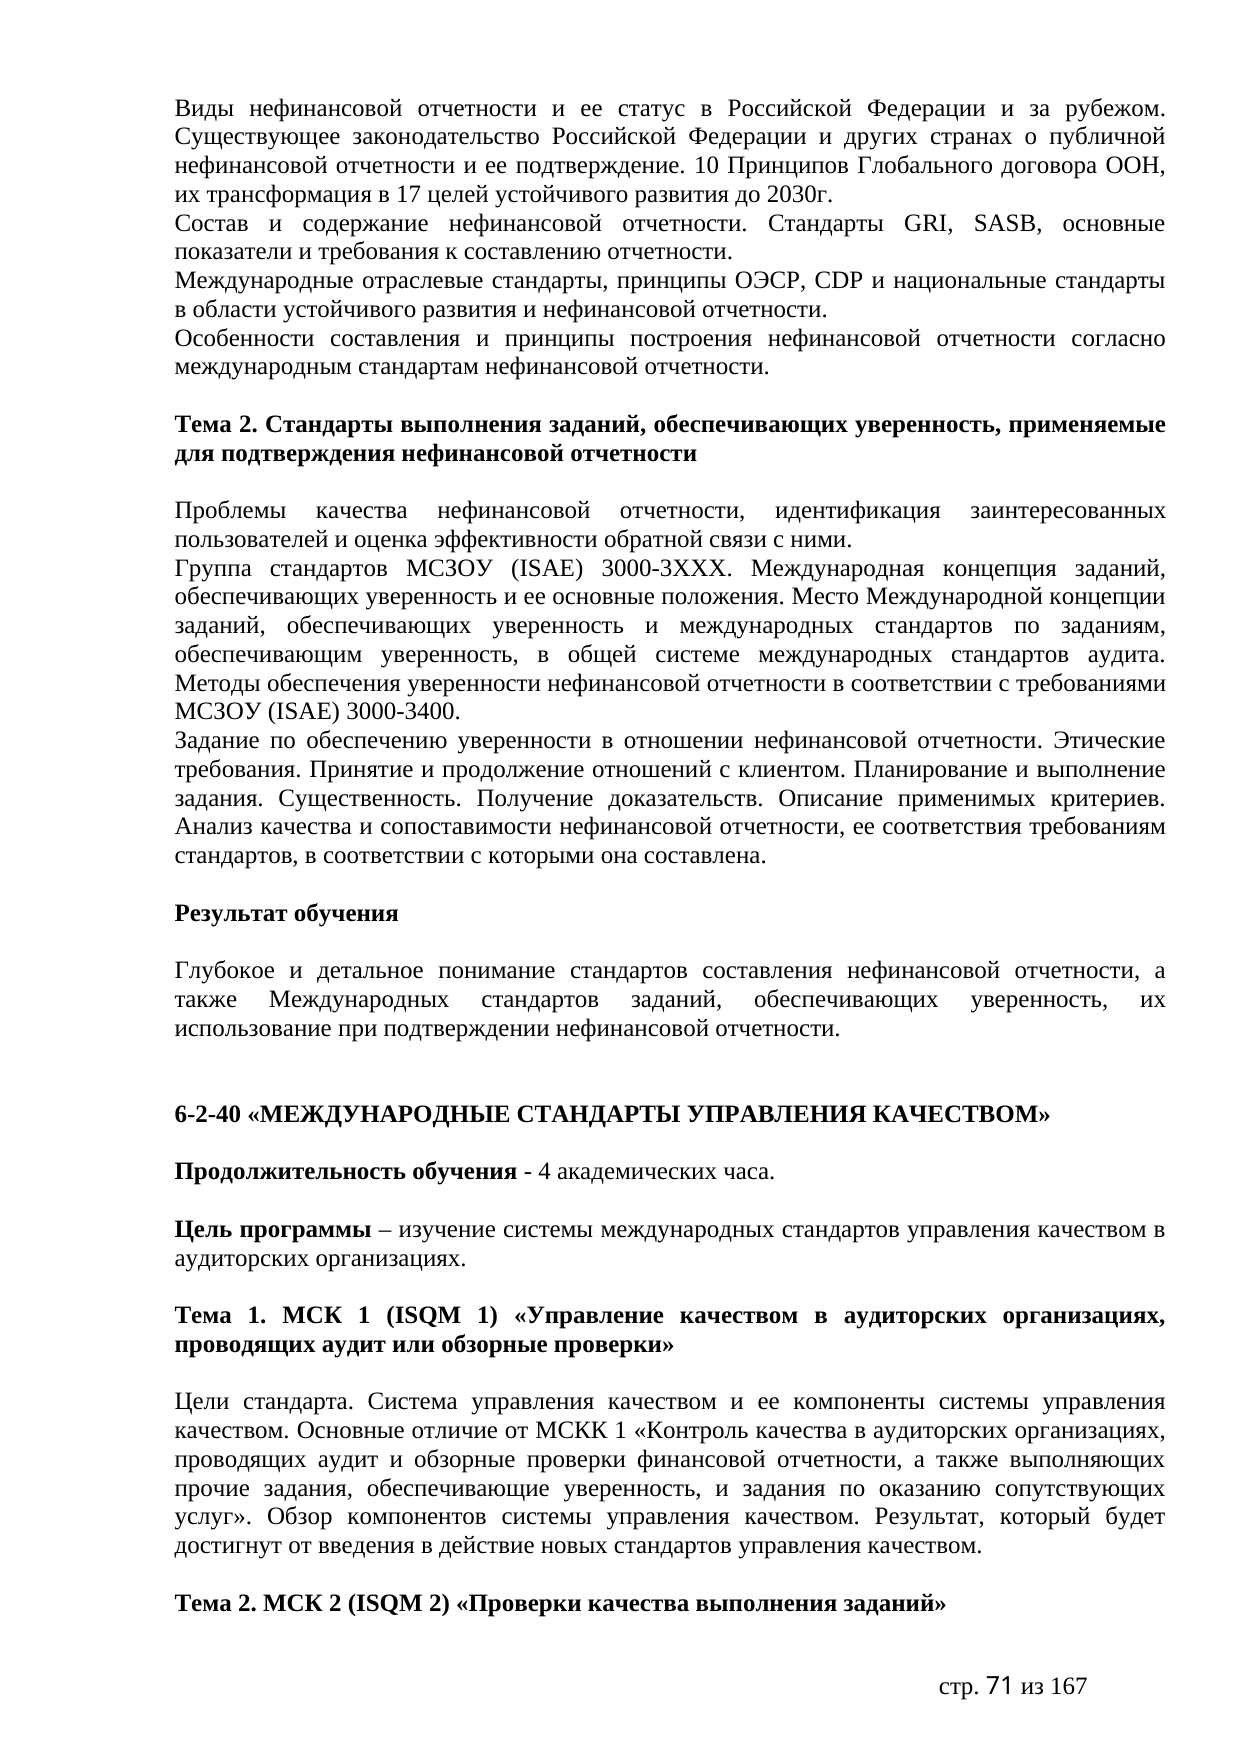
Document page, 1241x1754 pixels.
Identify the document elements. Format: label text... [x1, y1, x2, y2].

text Особенности составления и принципы построения нефинансовой отчетности согласно международным стандартам нефинансовой отчетности. [174, 323, 1167, 380]
text Продолжительность обучения - 4 академических часа. [174, 1156, 1167, 1185]
text Цель программы – изучение системы международных стандартов управления качеством в аудиторских организациях. [174, 1214, 1167, 1271]
text Виды нефинансовой отчетности и ее статус в Российской Федерации и за рубежом. Существующее законодательство Российской Федерации и других странах о публичной нефинансовой отчетности и ее подтверждение. 10 Принципов Глобального договора ООН, их трансформация в 17 целей устойчивого развития до 2030г. [174, 93, 1167, 208]
text Цели стандарта. Система управления качеством и ее компоненты системы управления качеством. Основные отличие от МСКК 1 «Контроль качества в аудиторских организациях, проводящих аудит и обзорные проверки финансовой отчетности, а также выполняющих прочие задания, обеспечивающие уверенность, и задания по оказанию сопутствующих услуг». Обзор компонентов системы управления качеством. Результат, который будет достигнут от введения в действие новых стандартов управления качеством. [174, 1386, 1167, 1559]
text Задание по обеспечению уверенности в отношении нефинансовой отчетности. Этические требования. Принятие и продолжение отношений с клиентом. Планирование и выполнение задания. Существенность. Получение доказательств. Описание применимых критериев. Анализ качества и сопоставимости нефинансовой отчетности, ее соответствия требованиям стандартов, в соответствии с которыми она составлена. [174, 725, 1167, 869]
text Проблемы качества нефинансовой отчетности, идентификация заинтересованных пользователей и оценка эффективности обратной связи с ними. [174, 495, 1167, 553]
text Результат обучения [174, 898, 1167, 926]
text Тема 1. МСК 1 (ISQM 1) «Управление качеством в аудиторских организациях, проводящих аудит или обзорные проверки» [174, 1300, 1167, 1358]
text Международные отраслевые стандарты, принципы ОЭСР, CDP и национальные стандарты в области устойчивого развития и нефинансовой отчетности. [174, 265, 1167, 323]
text Тема 2. МСК 2 (ISQM 2) «Проверки качества выполнения заданий» [174, 1588, 1167, 1616]
text Тема 2. Стандарты выполнения заданий, обеспечивающих уверенность, применяемые для подтверждения нефинансовой отчетности [174, 409, 1167, 466]
text Глубокое и детальное понимание стандартов составления нефинансовой отчетности, а также Международных стандартов заданий, обеспечивающих уверенность, их использование при подтверждении нефинансовой отчетности. [174, 955, 1167, 1041]
text Состав и содержание нефинансовой отчетности. Стандарты GRI, SASB, основные показатели и требования к составлению отчетности. [174, 208, 1167, 265]
text 6-2-40 «МЕЖДУНАРОДНЫЕ СТАНДАРТЫ УПРАВЛЕНИЯ КАЧЕСТВОМ» [174, 1099, 1167, 1128]
text Группа стандартов МСЗОУ (ISAE) 3000-3ХХХ. Международная концепция заданий, обеспечивающих уверенность и ее основные положения. Место Международной концепции заданий, обеспечивающих уверенность и международных стандартов по заданиям, обеспечивающим уверенность, в общей системе международных стандартов аудита. Методы обеспечения уверенности нефинансовой отчетности в соответствии с требованиями МСЗОУ (ISAE) 3000-3400. [174, 553, 1167, 725]
